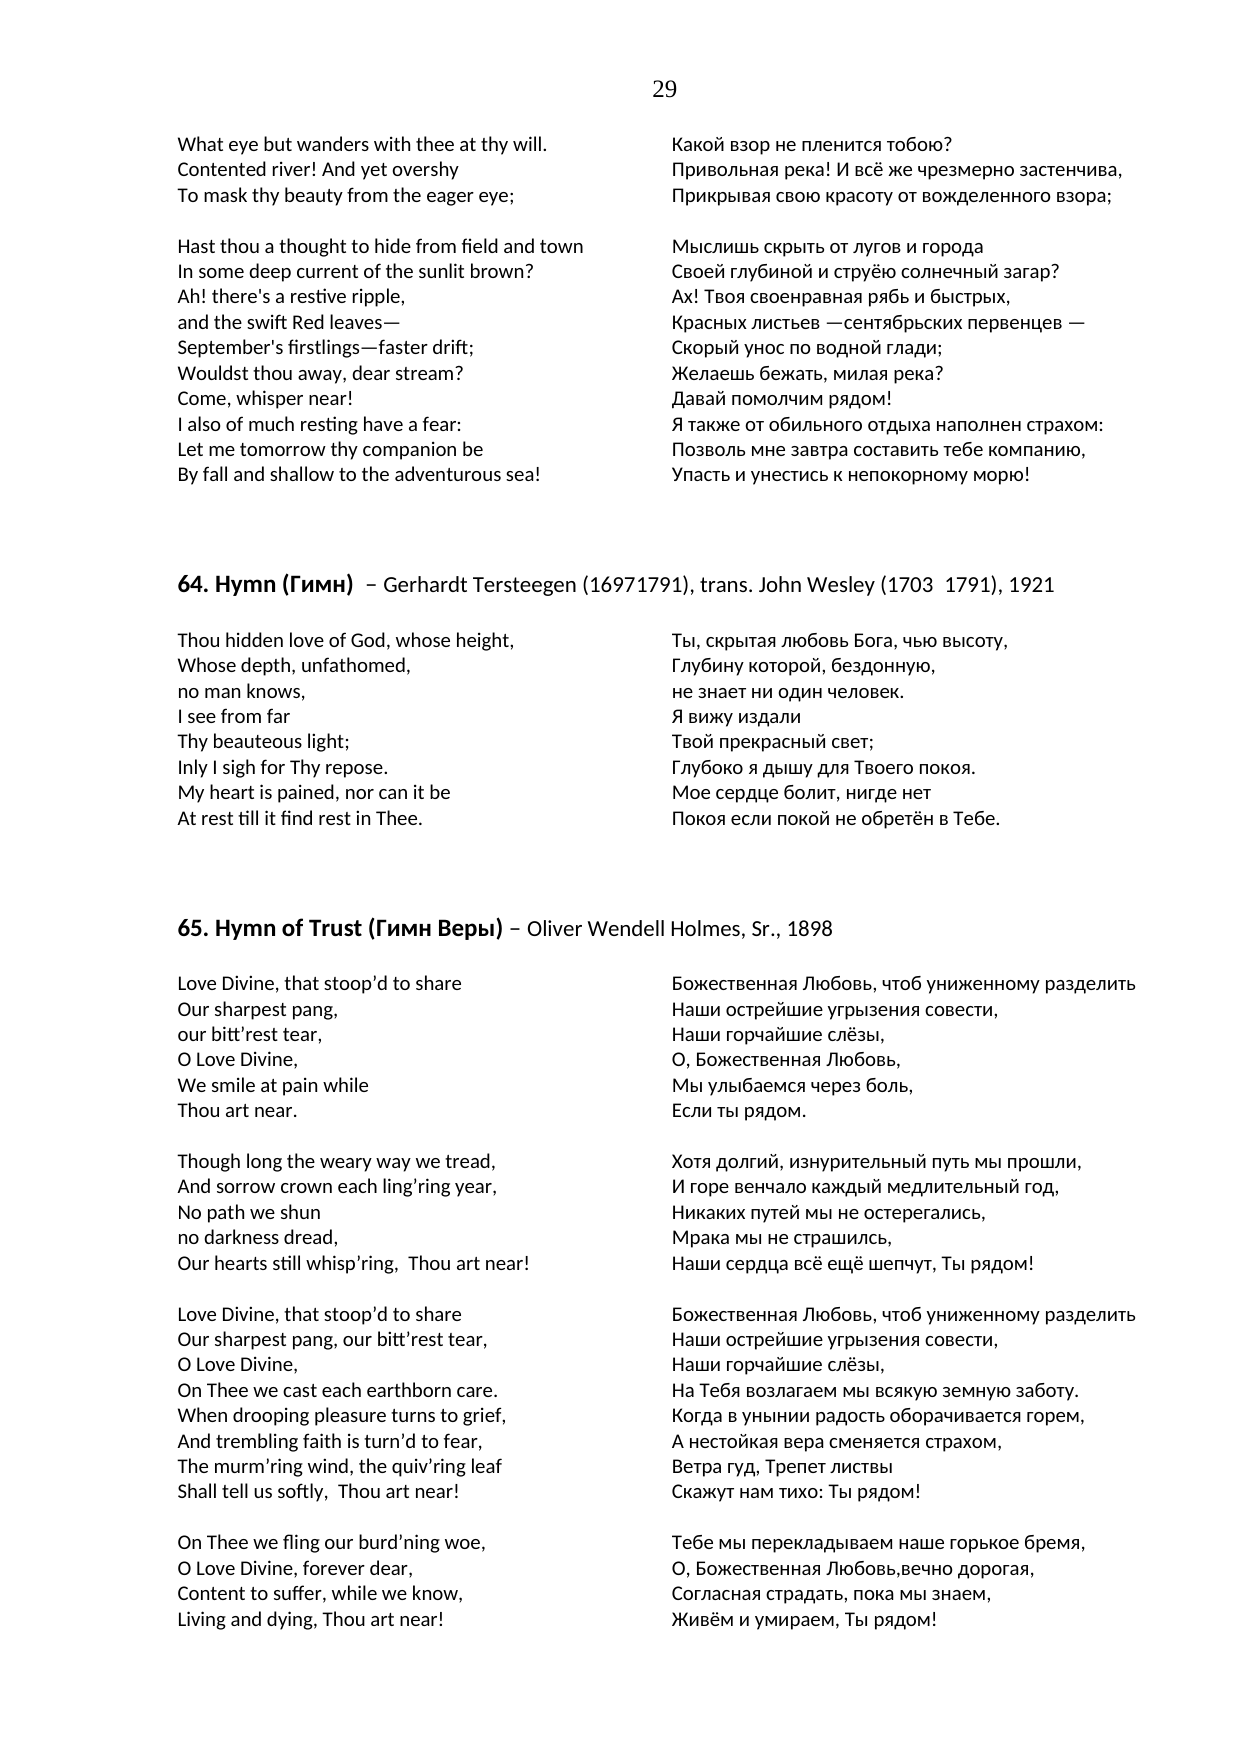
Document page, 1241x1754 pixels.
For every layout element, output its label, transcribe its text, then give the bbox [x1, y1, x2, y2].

text 64. Hymn (Гимн) – Gerhardt Tersteegen (1697­1791), trans. John Wesley (1703 ­ 1791), 1921 [177, 568, 1152, 599]
text 65. Hymn of Trust (Гимн Веры) – Oliver Wendell Holmes, Sr., 1898 [177, 912, 1152, 942]
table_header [660, 970, 1155, 1631]
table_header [166, 131, 660, 512]
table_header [660, 131, 1155, 512]
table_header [166, 970, 660, 1631]
table_header Thou hidden love of God, whose height, Whose depth, unfathomed, no man knows, I see from far Thy beauteous light; Inly I sigh for Thy repose. My heart is pained, nor can it be At rest till it find rest in Thee. [166, 627, 660, 856]
table_header Ты, скрытая любовь Бога, чью высоту, Глубину которой, бездонную, не знает ни один человек. Я вижу издали Твой прекрасный свет; Глубоко я дышу для Твоего покоя. Мое сердце болит, нигде нет Покоя если покой не обретён в Тебе. [660, 627, 1155, 856]
